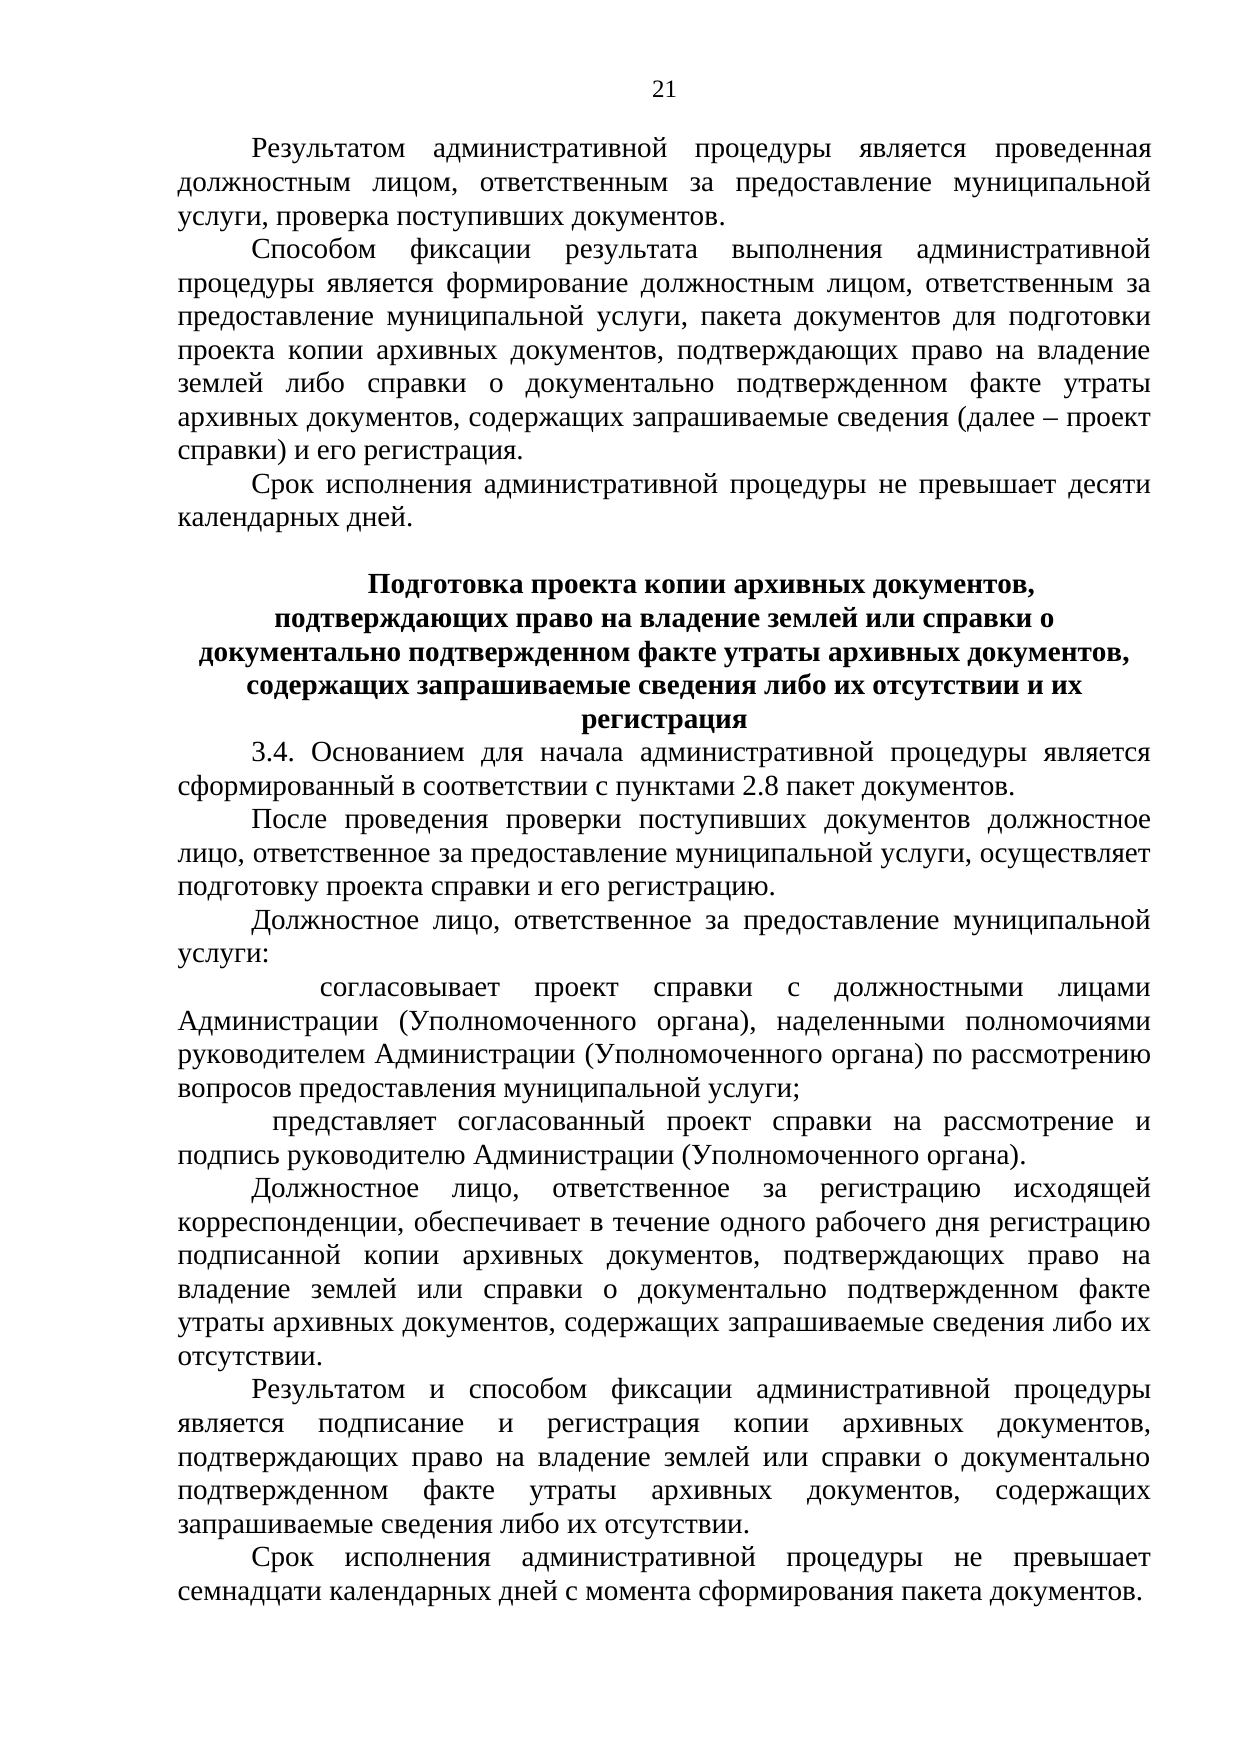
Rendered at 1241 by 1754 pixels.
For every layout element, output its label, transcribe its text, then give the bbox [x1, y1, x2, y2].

text 3.4. Основанием для начала административной процедуры является сформированный в соответствии с пунктами 2.8 пакет документов. [177, 734, 1152, 801]
text представляет согласованный проект справки на рассмотрение и подпись руководителю Администрации (Уполномоченного органа). [177, 1103, 1152, 1170]
text Способом фиксации результата выполнения административной процедуры является формирование должностным лицом, ответственным за предоставление муниципальной услуги, пакета документов для подготовки проекта копии архивных документов, подтверждающих право на владение землей либо справки о документально подтвержденном факте утраты архивных документов, содержащих запрашиваемые сведения (далее – проект справки) и его регистрация. [177, 231, 1152, 466]
text согласовывает проект справки с должностными лицами Администрации (Уполномоченного органа), наделенными полномочиями руководителем Администрации (Уполномоченного органа) по рассмотрению вопросов предоставления муниципальной услуги; [177, 969, 1152, 1103]
text После проведения проверки поступивших документов должностное лицо, ответственное за предоставление муниципальной услуги, осуществляет подготовку проекта справки и его регистрацию. [177, 801, 1152, 902]
text Результатом административной процедуры является проведенная должностным лицом, ответственным за предоставление муниципальной услуги, проверка поступивших документов. [177, 131, 1152, 231]
text Результатом и способом фиксации административной процедуры является подписание и регистрация копии архивных документов, подтверждающих право на владение землей или справки о документально подтвержденном факте утраты архивных документов, содержащих запрашиваемые сведения либо их отсутствии. [177, 1372, 1152, 1539]
text Подготовка проекта копии архивных документов, подтверждающих право на владение землей или справки о документально подтвержденном факте утраты архивных документов, содержащих запрашиваемые сведения либо их отсутствии и их регистрация [177, 567, 1152, 734]
text Должностное лицо, ответственное за предоставление муниципальной услуги: [177, 902, 1152, 969]
text Срок исполнения административной процедуры не превышает десяти календарных дней. [177, 466, 1152, 533]
text Срок исполнения административной процедуры не превышает семнадцати календарных дней с момента сформирования пакета документов. [177, 1539, 1152, 1606]
text Должностное лицо, ответственное за регистрацию исходящей корреспонденции, обеспечивает в течение одного рабочего дня регистрацию подписанной копии архивных документов, подтверждающих право на владение землей или справки о документально подтвержденном факте утраты архивных документов, содержащих запрашиваемые сведения либо их отсутствии. [177, 1170, 1152, 1372]
